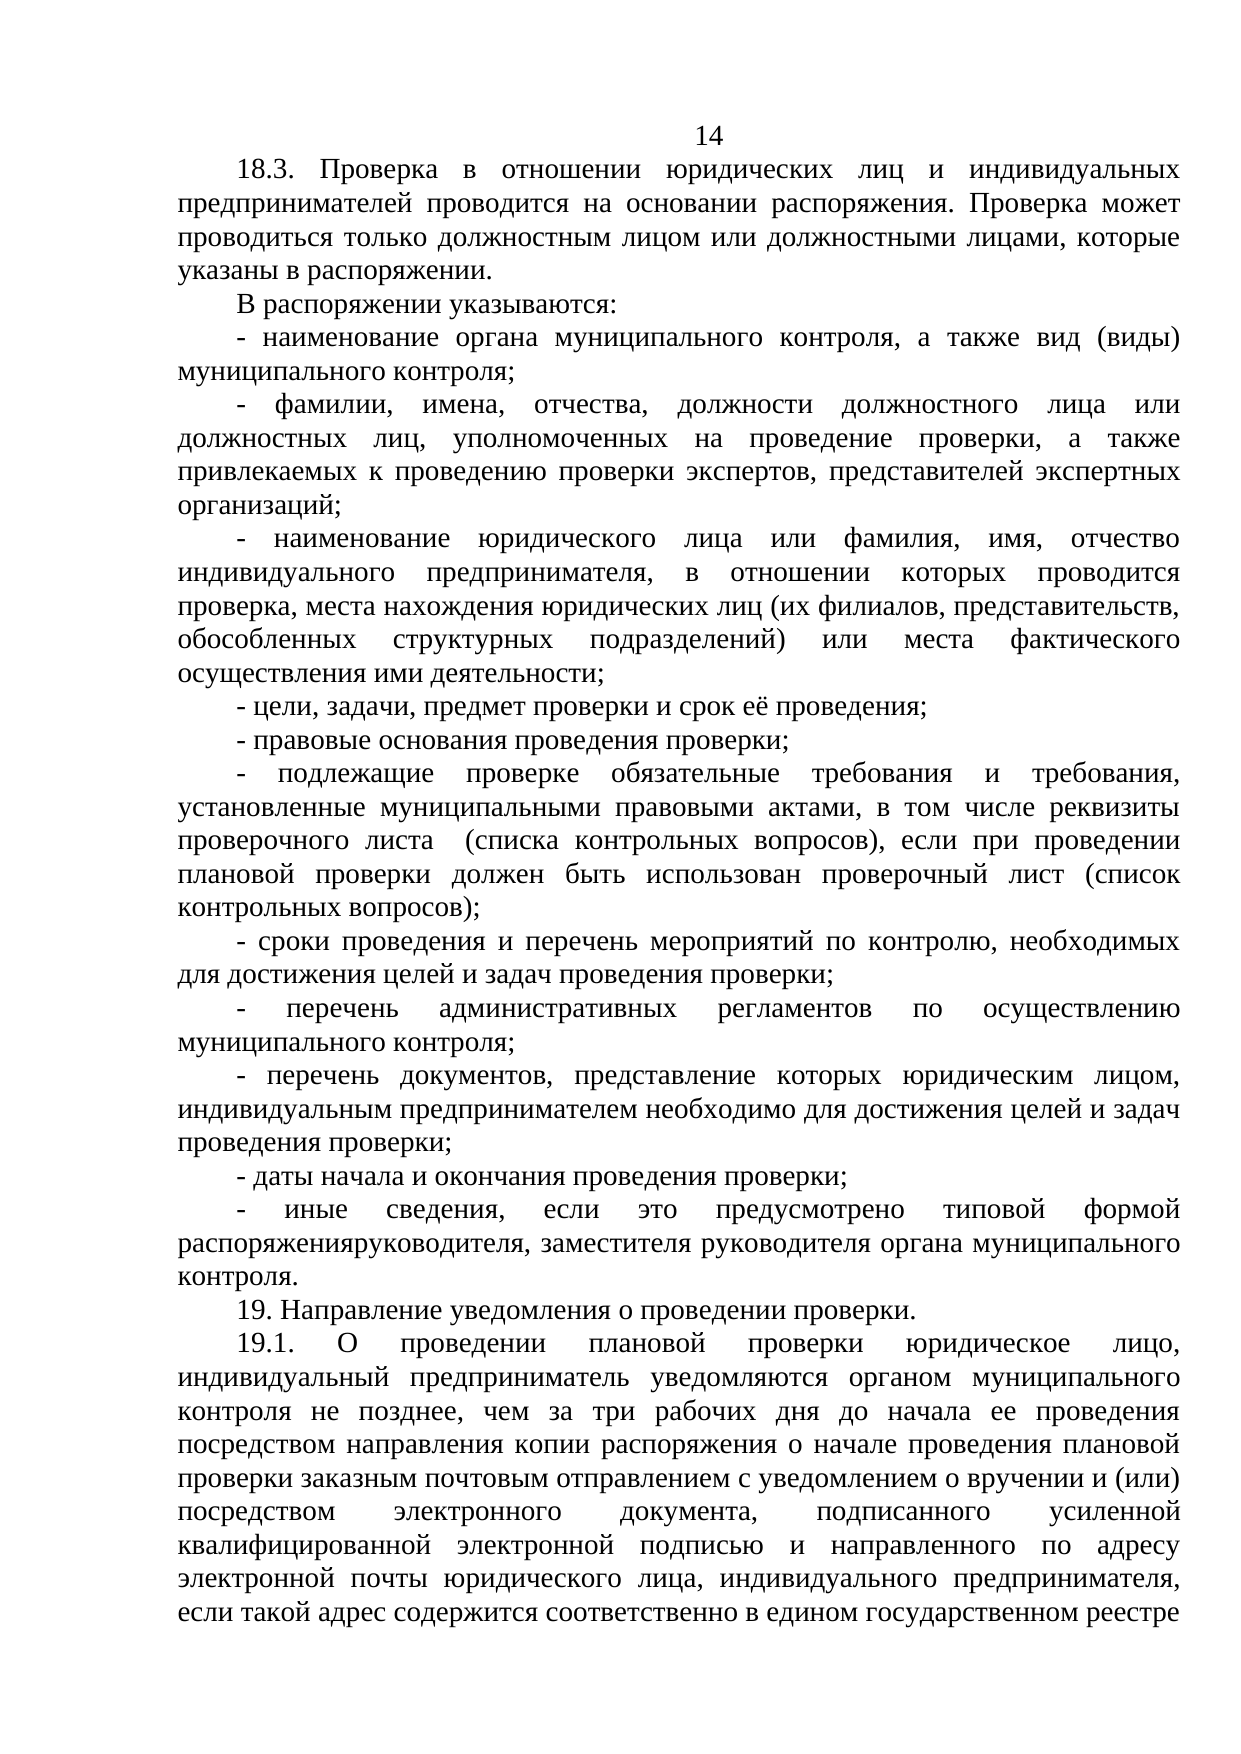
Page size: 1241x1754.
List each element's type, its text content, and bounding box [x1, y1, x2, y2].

text - даты начала и окончания проведения проверки; [177, 1158, 1181, 1191]
text 14 [177, 118, 1181, 152]
text - сроки проведения и перечень мероприятий по контролю, необходимых для достижения целей и задач проведения проверки; [177, 923, 1181, 990]
text - наименование органа муниципального контроля, а также вид (виды) муниципального контроля; [177, 319, 1181, 386]
text - правовые основания проведения проверки; [177, 722, 1181, 755]
text В распоряжении указываются: [177, 286, 1181, 319]
text - иные сведения, если это предусмотрено типовой формой распоряженияруководителя, заместителя руководителя органа муниципального контроля. [177, 1191, 1181, 1292]
text 19. Направление уведомления о проведении проверки. [177, 1292, 1181, 1326]
text - подлежащие проверке обязательные требования и требования, установленные муниципальными правовыми актами, в том числе реквизиты проверочного листа (списка контрольных вопросов), если при проведении плановой проверки должен быть использован проверочный лист (список контрольных вопросов); [177, 755, 1181, 923]
text - перечень административных регламентов по осуществлению муниципального контроля; [177, 990, 1181, 1057]
text 18.3. Проверка в отношении юридических лиц и индивидуальных предпринимателей проводится на основании распоряжения. Проверка может проводиться только должностным лицом или должностными лицами, которые указаны в распоряжении. [177, 152, 1181, 286]
text - наименование юридического лица или фамилия, имя, отчество индивидуального предпринимателя, в отношении которых проводится проверка, места нахождения юридических лиц (их филиалов, представительств, обособленных структурных подразделений) или места фактического осуществления ими деятельности; [177, 521, 1181, 688]
text - цели, задачи, предмет проверки и срок её проведения; [177, 688, 1181, 722]
text - перечень документов, представление которых юридическим лицом, индивидуальным предпринимателем необходимо для достижения целей и задач проведения проверки; [177, 1057, 1181, 1158]
text - фамилии, имена, отчества, должности должностного лица или должностных лиц, уполномоченных на проведение проверки, а также привлекаемых к проведению проверки экспертов, представителей экспертных организаций; [177, 386, 1181, 521]
text 19.1. О проведении плановой проверки юридическое лицо, индивидуальный предприниматель уведомляются органом муниципального контроля не позднее, чем за три рабочих дня до начала ее проведения посредством направления копии распоряжения о начале проведения плановой проверки заказным почтовым отправлением с уведомлением о вручении и (или) посредством электронного документа, подписанного усиленной квалифицированной электронной подписью и направленного по адресу электронной почты юридического лица, индивидуального предпринимателя, если такой адрес содержится соответственно в едином государственном реестре [177, 1326, 1181, 1627]
